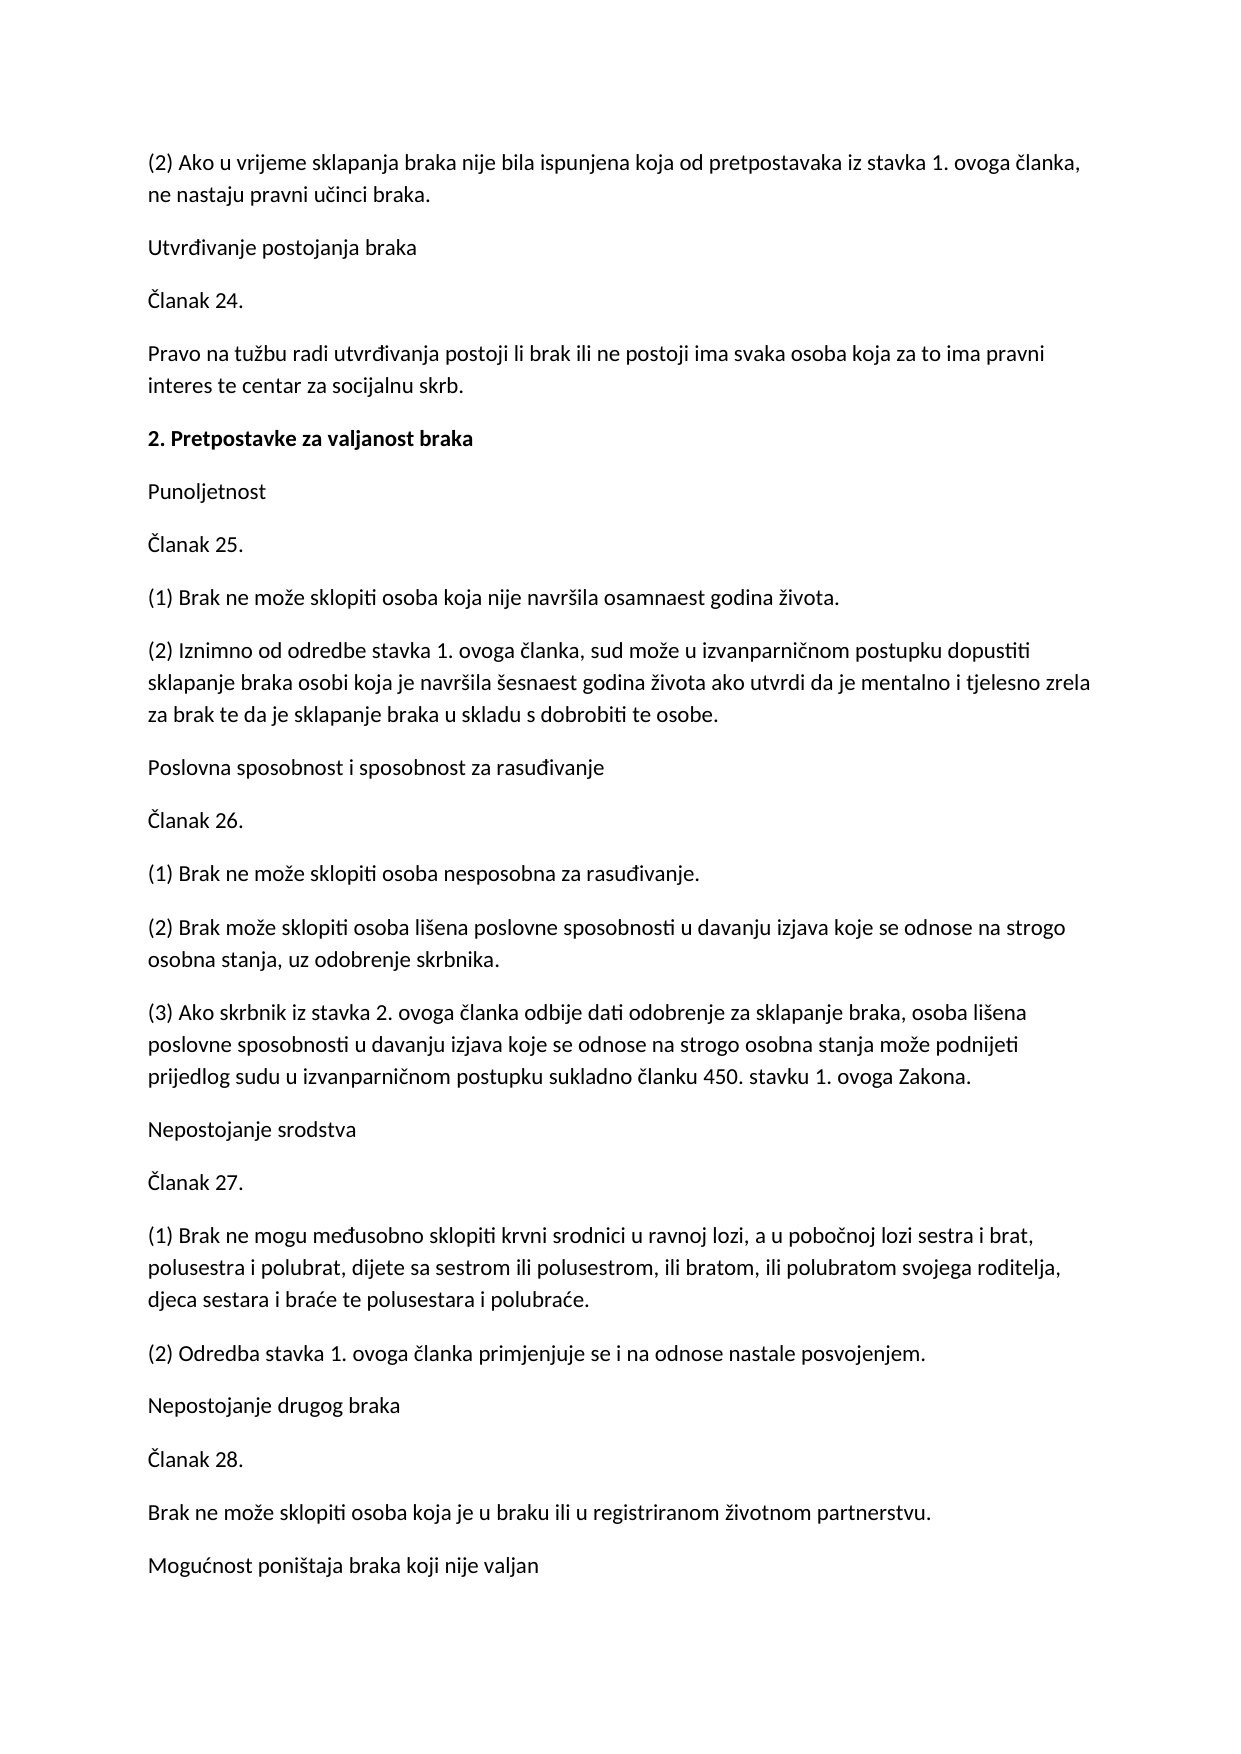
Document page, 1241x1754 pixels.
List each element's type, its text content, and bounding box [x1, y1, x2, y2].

text Utvrđivanje postojanja braka [148, 233, 1093, 261]
text (2) Ako u vrijeme sklapanja braka nije bila ispunjena koja od pretpostavaka iz stavka 1. ovoga članka, ne nastaju pravni učinci braka. [148, 148, 1093, 208]
text (1) Brak ne može sklopiti osoba koja nije navršila osamnaest godina života. [148, 583, 1093, 611]
text (1) Brak ne mogu međusobno sklopiti krvni srodnici u ravnoj lozi, a u pobočnoj lozi sestra i brat, polusestra i polubrat, dijete sa sestrom ili polusestrom, ili bratom, ili polubratom svojega roditelja, djeca sestara i braće te polusestara i polubraće. [148, 1221, 1093, 1314]
text (2) Brak može sklopiti osoba lišena poslovne sposobnosti u davanju izjava koje se odnose na strogo osobna stanja, uz odobrenje skrbnika. [148, 913, 1093, 973]
text Pravo na tužbu radi utvrđivanja postoji li brak ili ne postoji ima svaka osoba koja za to ima pravni interes te centar za socijalnu skrb. [148, 339, 1093, 399]
text Mogućnost poništaja braka koji nije valjan [148, 1551, 1093, 1579]
text Brak ne može sklopiti osoba koja je u braku ili u registriranom životnom partnerstvu. [148, 1498, 1093, 1526]
text Nepostojanje srodstva [148, 1115, 1093, 1143]
text (2) Iznimno od odredbe stavka 1. ovoga članka, sud može u izvanparničnom postupku dopustiti sklapanje braka osobi koja je navršila šesnaest godina života ako utvrdi da je mentalno i tjelesno zrela za brak te da je sklapanje braka u skladu s dobrobiti te osobe. [148, 636, 1093, 728]
text 2. Pretpostavke za valjanost braka [148, 424, 1093, 452]
text Članak 26. [148, 807, 1093, 834]
text Punoljetnost [148, 477, 1093, 505]
text Članak 25. [148, 530, 1093, 558]
text Nepostojanje drugog braka [148, 1392, 1093, 1420]
text (3) Ako skrbnik iz stavka 2. ovoga članka odbije dati odobrenje za sklapanje braka, osoba lišena poslovne sposobnosti u davanju izjava koje se odnose na strogo osobna stanja može podnijeti prijedlog sudu u izvanparničnom postupku sukladno članku 450. stavku 1. ovoga Zakona. [148, 998, 1093, 1090]
text Članak 27. [148, 1168, 1093, 1196]
text (2) Odredba stavka 1. ovoga članka primjenjuje se i na odnose nastale posvojenjem. [148, 1339, 1093, 1367]
text Članak 28. [148, 1445, 1093, 1473]
text (1) Brak ne može sklopiti osoba nesposobna za rasuđivanje. [148, 859, 1093, 888]
text Članak 24. [148, 286, 1093, 314]
text Poslovna sposobnost i sposobnost za rasuđivanje [148, 753, 1093, 782]
